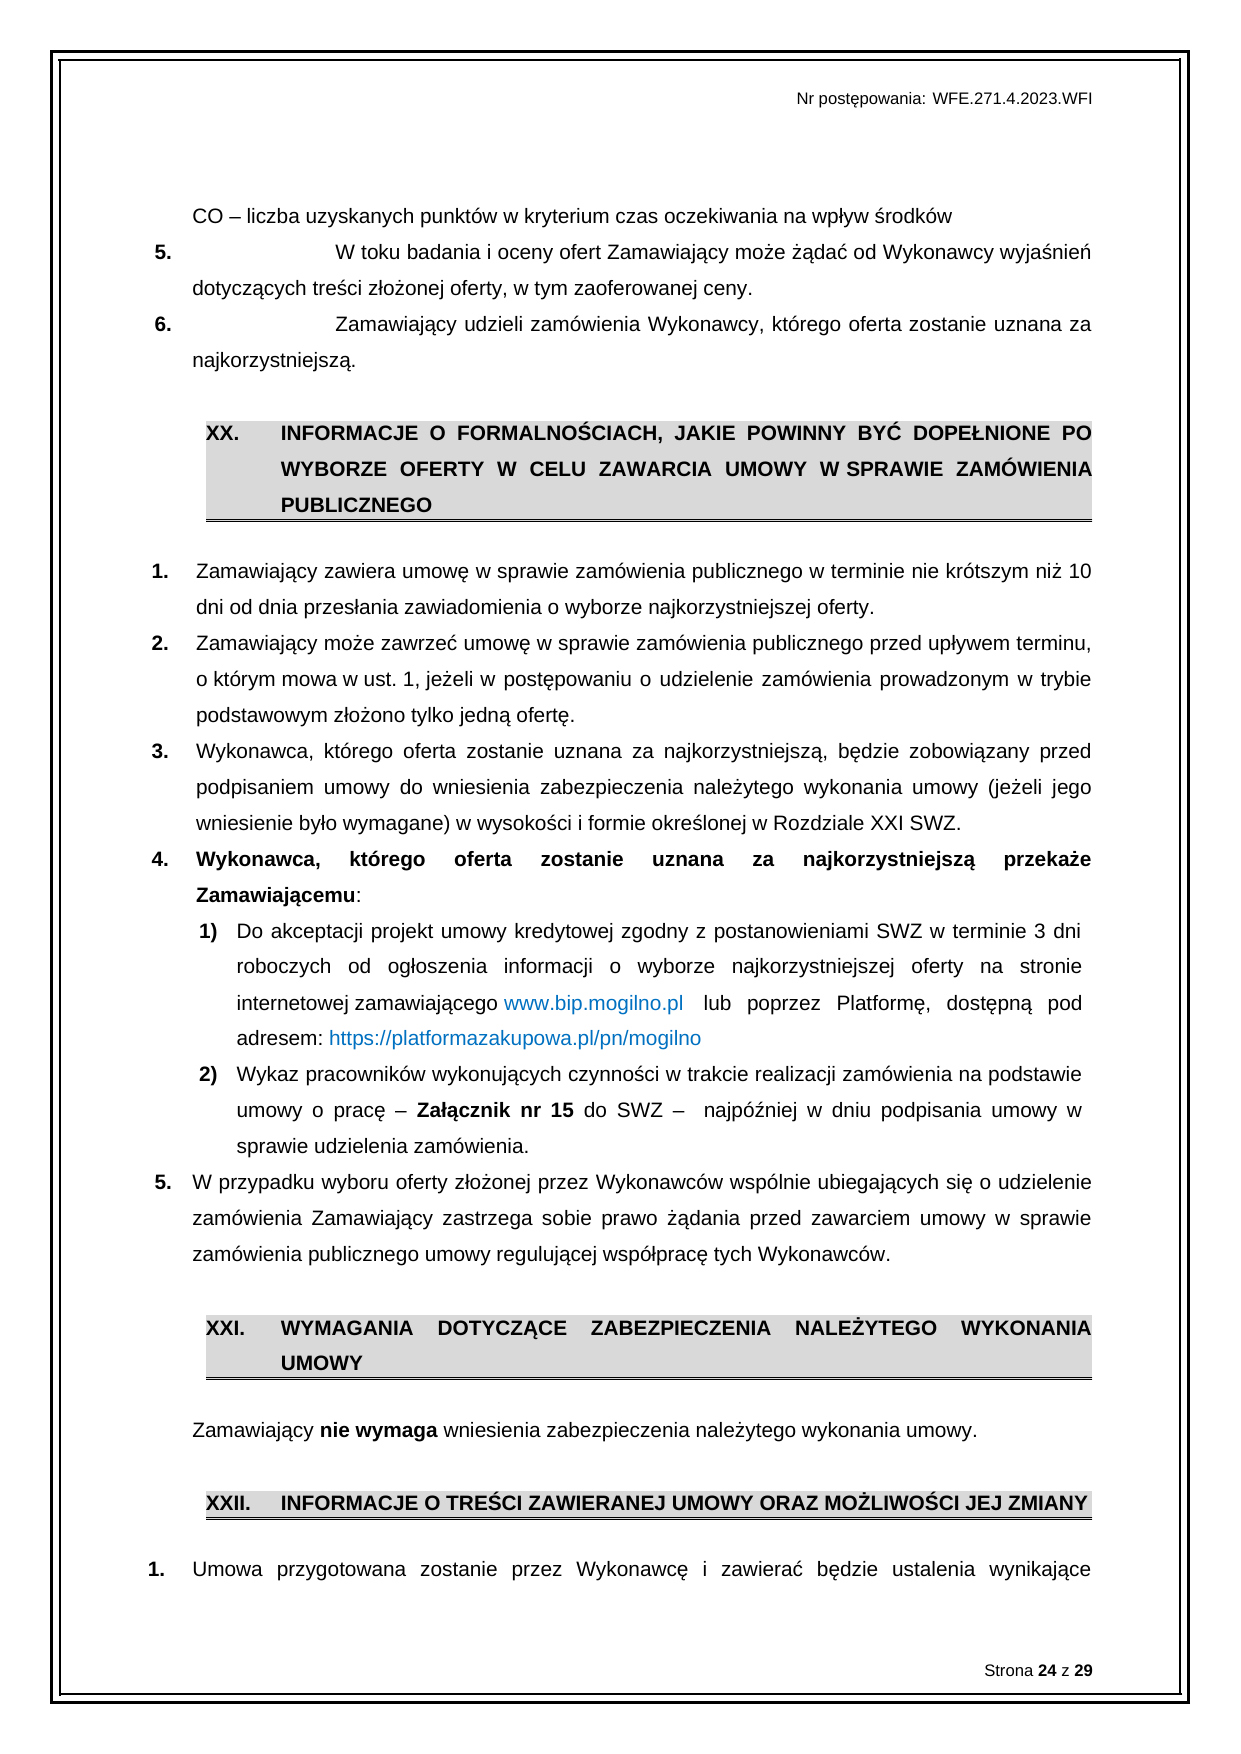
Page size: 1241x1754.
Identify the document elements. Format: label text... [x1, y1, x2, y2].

list W toku badania i oceny ofert Zamawiający może żądać od Wykonawcy wyjaśnień dotyczących treści złożonej oferty, w tym zaoferowanej ceny. [154, 240, 1092, 300]
list Wykonawca, którego oferta zostanie uznana za najkorzystniejszą przekaże Zamawiającemu: [151, 847, 1092, 906]
text INFORMACJE O FORMALNOŚCIACH, JAKIE POWINNY BYĆ DOPEŁNIONE PO WYBORZE OFERTY W CELU ZAWARCIA UMOWY W SPRAWIE ZAMÓWIENIA PUBLICZNEGO [206, 421, 1092, 519]
list Wykaz pracowników wykonujących czynności w trakcie realizacji zamówienia na podstawie umowy o pracę – Załącznik nr 15 do SWZ – najpóźniej w dniu podpisania umowy w sprawie udzielenia zamówienia. [199, 1062, 1083, 1158]
list Zamawiający udzieli zamówienia Wykonawcy, którego oferta zostanie uznana za najkorzystniejszą. [154, 312, 1092, 372]
list Zamawiający może zawrzeć umowę w sprawie zamówienia publicznego przed upływem terminu, o którym mowa w ust. 1, jeżeli w postępowaniu o udzielenie zamówienia prowadzonym w trybie podstawowym złożono tylko jedną ofertę. [151, 631, 1092, 727]
list CO – liczba uzyskanych punktów w kryterium czas oczekiwania na wpływ środków [192, 204, 1092, 228]
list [148, 1557, 1092, 1581]
list Zamawiający zawiera umowę w sprawie zamówienia publicznego w terminie nie krótszym niż 10 dni od dnia przesłania zawiadomienia o wyborze najkorzystniejszej oferty. [151, 559, 1092, 619]
text INFORMACJE O TREŚCI ZAWIERANEJ UMOWY ORAZ MOŻLIWOŚCI JEJ ZMIANY [206, 1491, 1092, 1517]
text WYMAGANIA DOTYCZĄCE ZABEZPIECZENIA NALEŻYTEGO WYKONANIA UMOWY [206, 1315, 1092, 1377]
list Zamawiający nie wymaga wniesienia zabezpieczenia należytego wykonania umowy. [192, 1417, 1092, 1441]
list W przypadku wyboru oferty złożonej przez Wykonawców wspólnie ubiegających się o udzielenie zamówienia Zamawiający zastrzega sobie prawo żądania przed zawarciem umowy w sprawie zamówienia publicznego umowy regulującej współpracę tych Wykonawców. [154, 1170, 1092, 1266]
list Wykonawca, którego oferta zostanie uznana za najkorzystniejszą, będzie zobowiązany przed podpisaniem umowy do wniesienia zabezpieczenia należytego wykonania umowy (jeżeli jego wniesienie było wymagane) w wysokości i formie określonej w Rozdziale XXI SWZ. [151, 739, 1092, 834]
list Do akceptacji projekt umowy kredytowej zgodny z postanowieniami SWZ w terminie 3 dni roboczych od ogłoszenia informacji o wyborze najkorzystniejszej oferty na stronie internetowej zamawiającego www.bip.mogilno.pl lub poprzez Platformę, dostępną pod adresem: https://platformazakupowa.pl/pn/mogilno [199, 918, 1083, 1050]
